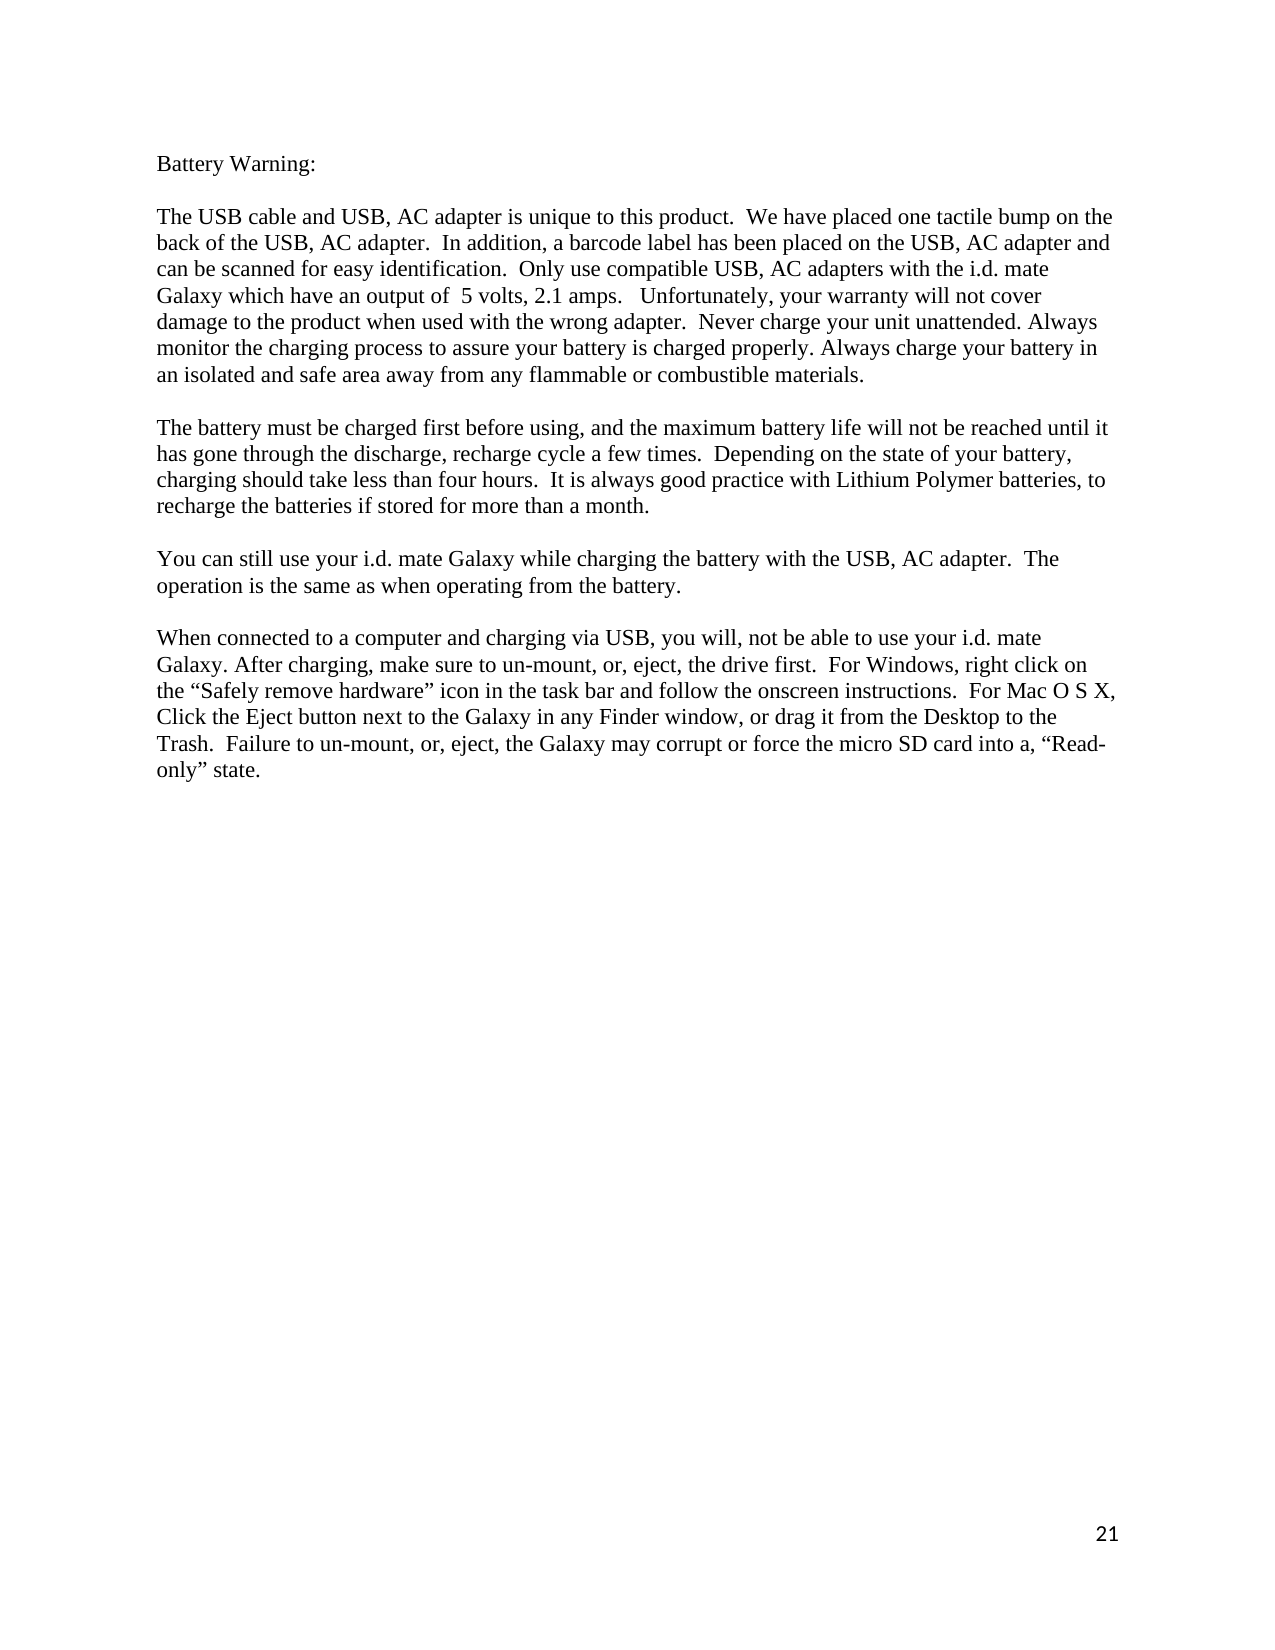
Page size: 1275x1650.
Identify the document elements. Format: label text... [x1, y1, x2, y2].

text _\pause=1500\The USB cable and USB, AC adapter is unique to this product. We have placed one tactile bump on the back of the USB, AC adapter. In addition, a barcode label has been placed on the USB, AC adapter and can be scanned for easy identification. Only use compatible USB, AC adapters with the i.d. mate Galaxy which have an output of 5 volts, 2.1 amps. Unfortunately, your warranty will not cover damage to the product when used with the wrong adapter. Never charge your unit unattended. Always monitor the charging process to assure your battery is charged properly. Always charge your battery in an isolated and safe area away from any flammable or combustible materials._\pause=1500\ [156, 203, 1118, 387]
text When connected to a computer and charging via USB, you will, not be able to use your i.d. mate Galaxy. After charging, make sure to un-mount, or, eject, the drive first. For Windows, right click on the “Safely remove hardware” icon in the task bar and follow the onscreen instructions. For Mac O S X, Click the Eject button next to the Galaxy in any Finder window, or drag it from the Desktop to the Trash. Failure to un-mount, or, eject, the Galaxy may corrupt or force the micro SD card into a, “Read-only” state. [156, 624, 1118, 782]
text The battery must be charged first before using, and the maximum battery life will not be reached until it has gone through the discharge, recharge cycle a few times. Depending on the state of your battery, charging should take less than four hours. It is always good practice with Lithium Polymer batteries, to recharge the batteries if stored for more than a month. [156, 413, 1118, 519]
text Battery Warning: [156, 150, 1118, 176]
text You can still use your i.d. mate Galaxy while charging the battery with the USB, AC adapter. The operation is the same as when operating from the battery. [156, 545, 1118, 598]
